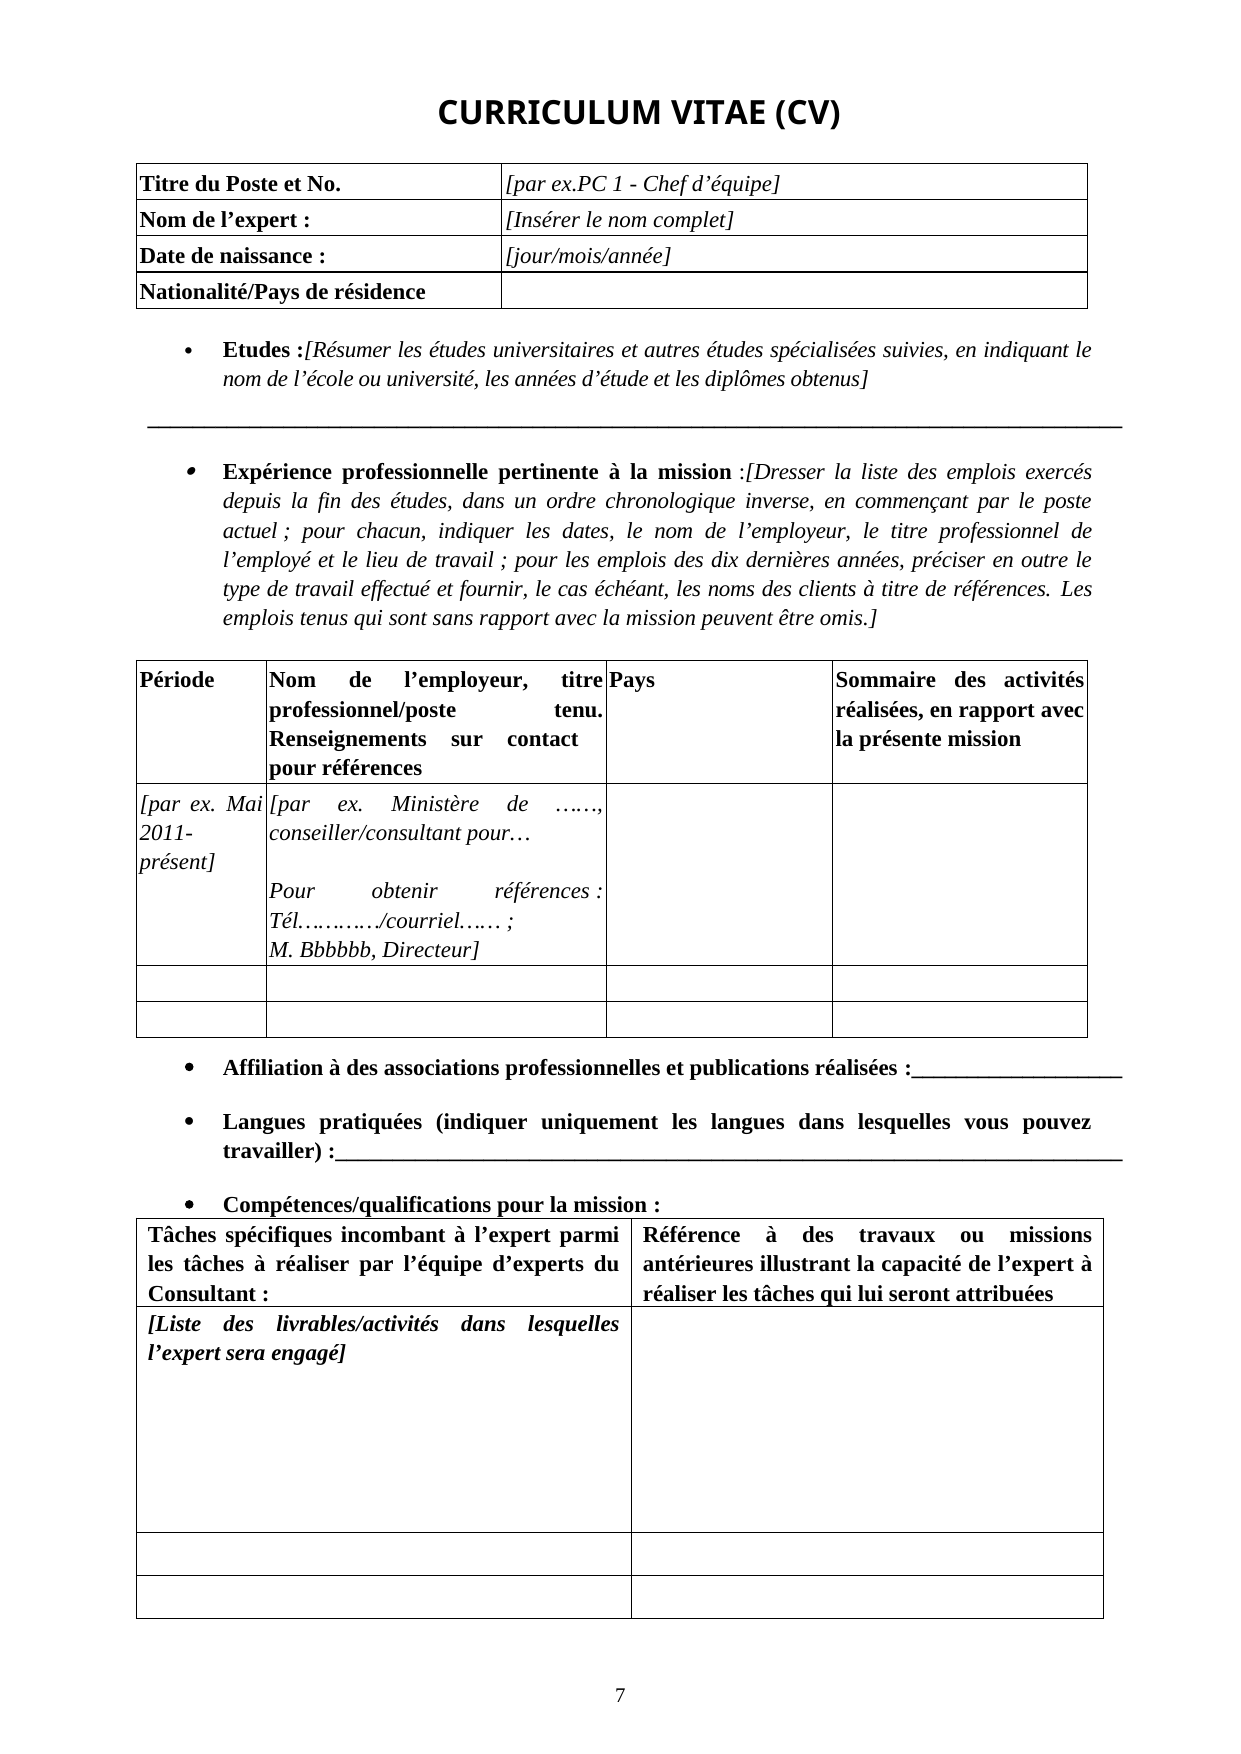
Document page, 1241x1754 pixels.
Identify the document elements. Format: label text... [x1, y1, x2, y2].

table_cell [632, 1576, 1103, 1617]
table_cell Nationalité/Pays de résidence [137, 273, 501, 307]
table_header Pays [607, 661, 832, 783]
list Etudes :[Résumer les études universitaires et autres études spécialisées suivies, en indiquant le nom de l’école ou université, les années d’étude et les diplômes obtenus] [185, 333, 1092, 392]
table_cell [137, 1576, 631, 1617]
table_cell [607, 784, 832, 965]
table_cell [137, 966, 266, 1001]
table_cell Nom de l’expert : [137, 200, 501, 235]
table_cell [Insérer le nom complet] [502, 200, 1087, 235]
table_cell [607, 1002, 832, 1037]
text CURRICULUM VITAE (CV) [185, 89, 1092, 134]
table_cell [jour/mois/année] [502, 236, 1087, 271]
table_cell [632, 1307, 1103, 1532]
table_cell [par ex. Ministère de ……, conseiller/consultant pour… Pour obtenir références : Tél…………/courriel…… ; M. Bbbbbb, Directeur] [267, 784, 606, 965]
table_cell [632, 1533, 1103, 1575]
list Affiliation à des associations professionnelles et publications réalisées : [185, 1051, 1092, 1080]
table_cell [833, 966, 1087, 1001]
table_header Titre du Poste et No. [137, 164, 501, 199]
table_cell [137, 1533, 631, 1575]
table_cell [par ex. Mai 2011-présent] [137, 784, 266, 965]
table_header Tâches spécifiques incombant à l’expert parmi les tâches à réaliser par l’équipe d’experts du Consultant : [137, 1219, 631, 1306]
table_header Nom de l’employeur, titre professionnel/poste tenu. Renseignements sur contact pour références [267, 661, 606, 783]
table_cell Date de naissance : [137, 236, 501, 271]
table_cell [Liste des livrables/activités dans lesquelles l’expert sera engagé] [137, 1307, 631, 1532]
list Compétences/qualifications pour la mission : [185, 1188, 1092, 1217]
table_header [par ex.PC 1 - Chef d’équipe] [502, 164, 1087, 199]
table_cell [267, 1002, 606, 1037]
table_cell [137, 1002, 266, 1037]
list Langues pratiquées (indiquer uniquement les langues dans lesquelles vous pouvez travailler) : [185, 1105, 1092, 1163]
list Expérience professionnelle pertinente à la mission :[Dresser la liste des emplois exercés depuis la fin des études, dans un ordre chronologique inverse, en commençant par le poste actuel ; pour chacun, indiquer les dates, le nom de l’employeur, le titre professionnel de l’employé et le lieu de travail ; pour les emplois des dix dernières années, préciser en outre le type de travail effectué et fournir, le cas échéant, les noms des clients à titre de références. Les emplois tenus qui sont sans rapport avec la mission peuvent être omis.] [185, 456, 1092, 631]
table_header Référence à des travaux ou missions antérieures illustrant la capacité de l’expert à réaliser les tâches qui lui seront attribuées [632, 1219, 1103, 1306]
table_cell [502, 273, 1087, 307]
table_cell [607, 966, 832, 1001]
table_cell [833, 1002, 1087, 1037]
table_cell [833, 784, 1087, 965]
table_header Sommaire des activités réalisées, en rapport avec la présente mission [833, 661, 1087, 783]
table_cell [267, 966, 606, 1001]
table_header Période [137, 661, 266, 783]
